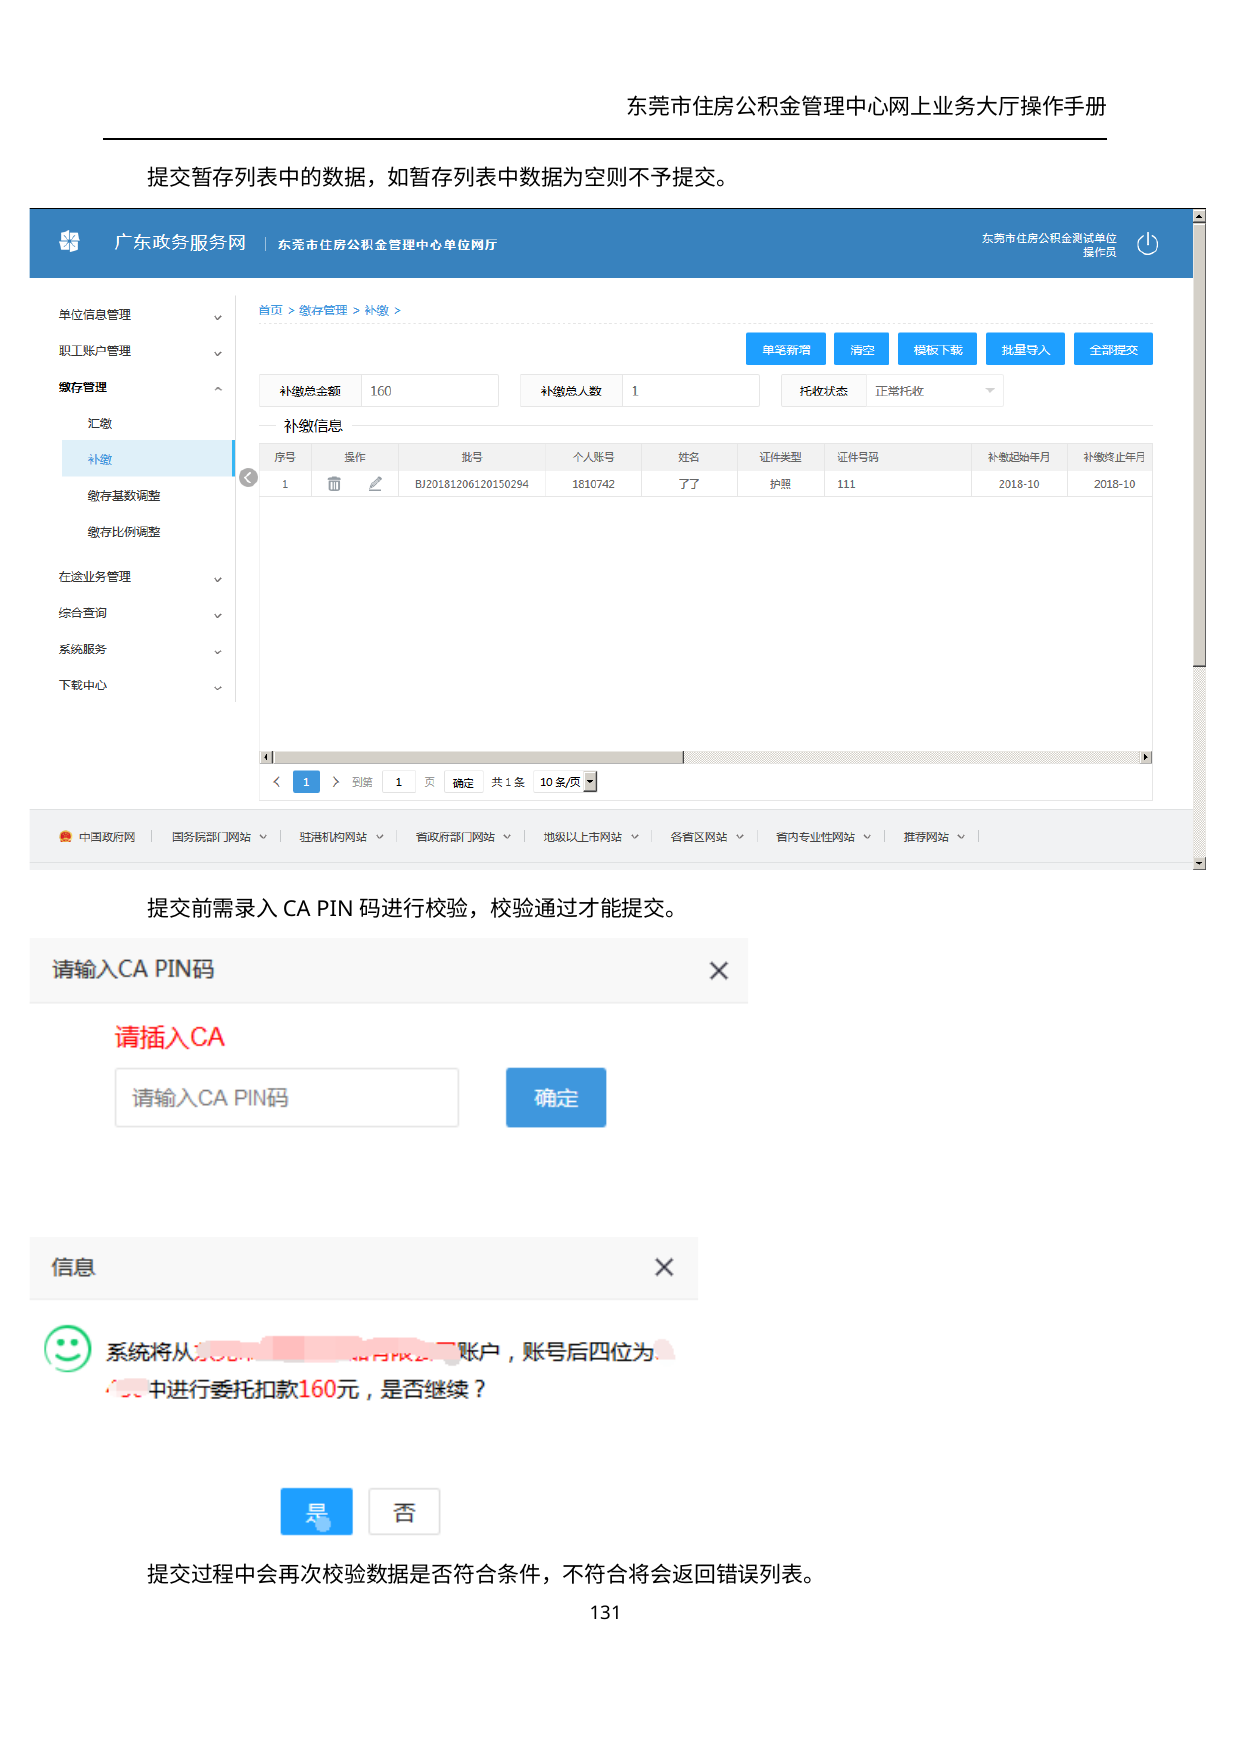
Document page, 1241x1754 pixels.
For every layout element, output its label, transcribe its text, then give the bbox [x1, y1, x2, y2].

picture [29, 1237, 699, 1551]
picture [29, 208, 1206, 870]
text 提交前需录入CA PIN 码进行校验，校验通过才能提交。 [147, 891, 1107, 923]
text 提交过程中会再次校验数据是否符合条件，不符合将会返回错误列表。 [103, 1556, 1107, 1589]
picture [29, 938, 749, 1217]
text 提交暂存列表中的数据，如暂存列表中数据为空则不予提交。 [147, 160, 1107, 192]
